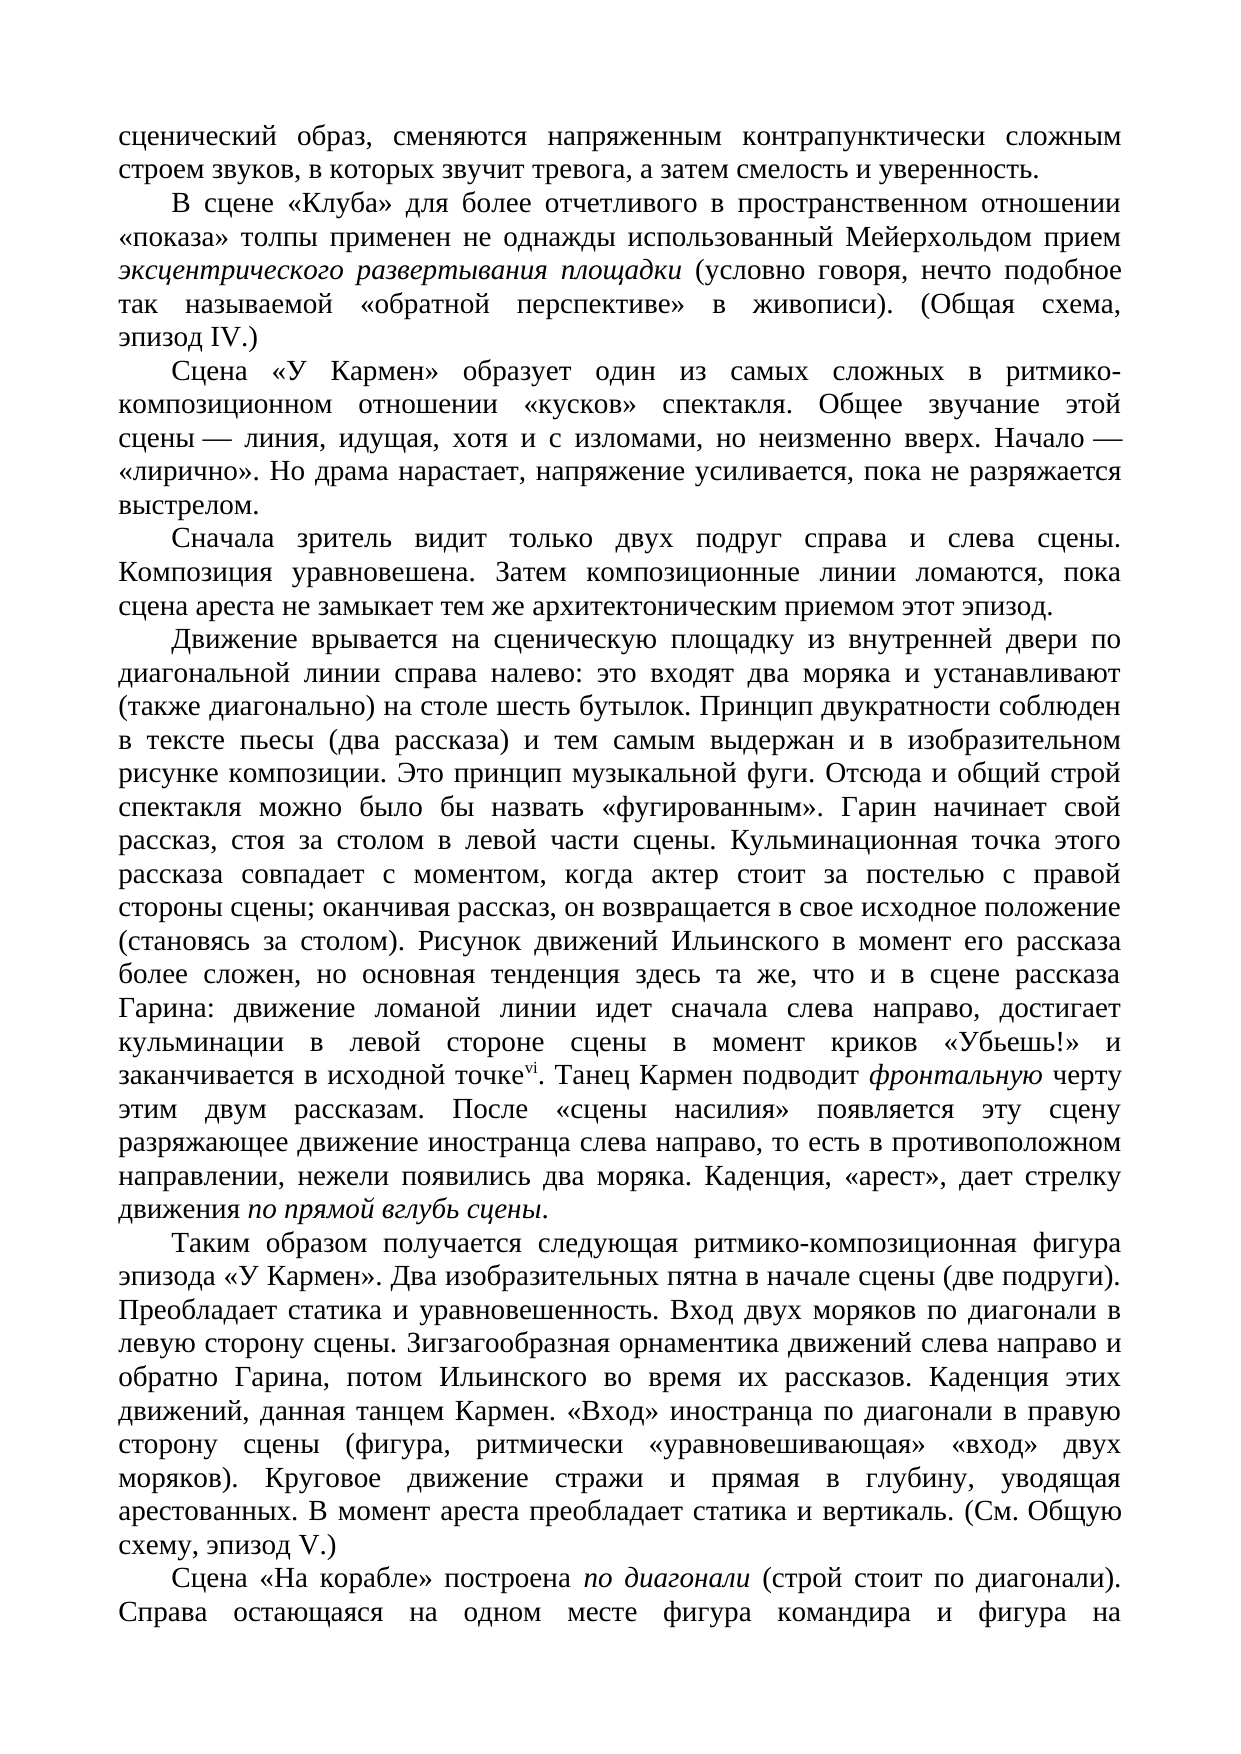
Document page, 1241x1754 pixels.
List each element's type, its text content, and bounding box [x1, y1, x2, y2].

text Сцена «У Кармен» образует один из самых сложных в ритмико-композиционном отношении «кусков» спектакля. Общее звучание этой сцены — линия, идущая, хотя и с изломами, но неизменно вверх. Начало — «лирично». Но драма нарастает, напряжение усиливается, пока не разряжается выстрелом. [118, 353, 1122, 521]
text Таким образом получается следующая ритмико-композиционная фигура эпизода «У Кармен». Два изобразительных пятна в начале сцены (две подруги). Преобладает статика и уравновешенность. Вход двух моряков по диагонали в левую сторону сцены. {60} Зигзагообразная орнаментика движений слева направо и обратно Гарина, потом Ильинского во время их рассказов. Каденция этих движений, данная танцем Кармен. «Вход» иностранца по диагонали в правую сторону сцены (фигура, ритмически «уравновешивающая» «вход» двух моряков). Круговое движение стражи и прямая в глубину, уводящая арестованных. В момент ареста преобладает статика и вертикаль. (См. Общую схему, эпизод V.) [118, 1225, 1122, 1560]
text Движение врывается на сценическую площадку из внутренней двери по диагональной линии справа налево: это входят два моряка и устанавливают (также диагонально) на столе шесть бутылок. Принцип двукратности соблюден в тексте пьесы (два рассказа) и тем самым выдержан и в изобразительном рисунке композиции. Это принцип музыкальной фуги. Отсюда и общий строй спектакля можно было бы назвать «фугированным». Гарин начинает свой рассказ, стоя за столом в левой части сцены. Кульминационная точка этого рассказа совпадает с моментом, когда актер стоит за постелью с правой стороны сцены; оканчивая рассказ, он возвращается в свое исходное положение (становясь за столом). Рисунок движений Ильинского в момент его рассказа более сложен, но основная тенденция здесь та же, что и в сцене рассказа Гарина: движение ломаной линии идет сначала слева направо, достигает кульминации в левой стороне сцены в момент криков «Убьешь!» и заканчивается в исходной точке. Танец Кармен подводит фронтальную черту этим двум рассказам. После «сцены насилия» появляется эту сцену разряжающее движение иностранца слева направо, то есть в противоположном направлении, нежели появились два моряка. Каденция, «арест», дает стрелку движения по прямой вглубь сцены. [118, 621, 1122, 1225]
text В сцене «Клуба» для более отчетливого в пространственном отношении «показа» толпы применен не однажды использованный Мейерхольдом прием эксцентрического развертывания площадки (условно говоря, нечто подобное так называемой «обратной перспективе» в живописи). (Общая схема, эпизод IV.) [118, 185, 1122, 353]
text Сначала зритель видит только двух подруг справа и слева сцены. Композиция уравновешена. Затем композиционные линии ломаются, пока сцена ареста не замыкает тем же архитектоническим приемом этот эпизод. [118, 521, 1122, 621]
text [118, 1560, 1122, 1627]
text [118, 118, 1122, 185]
